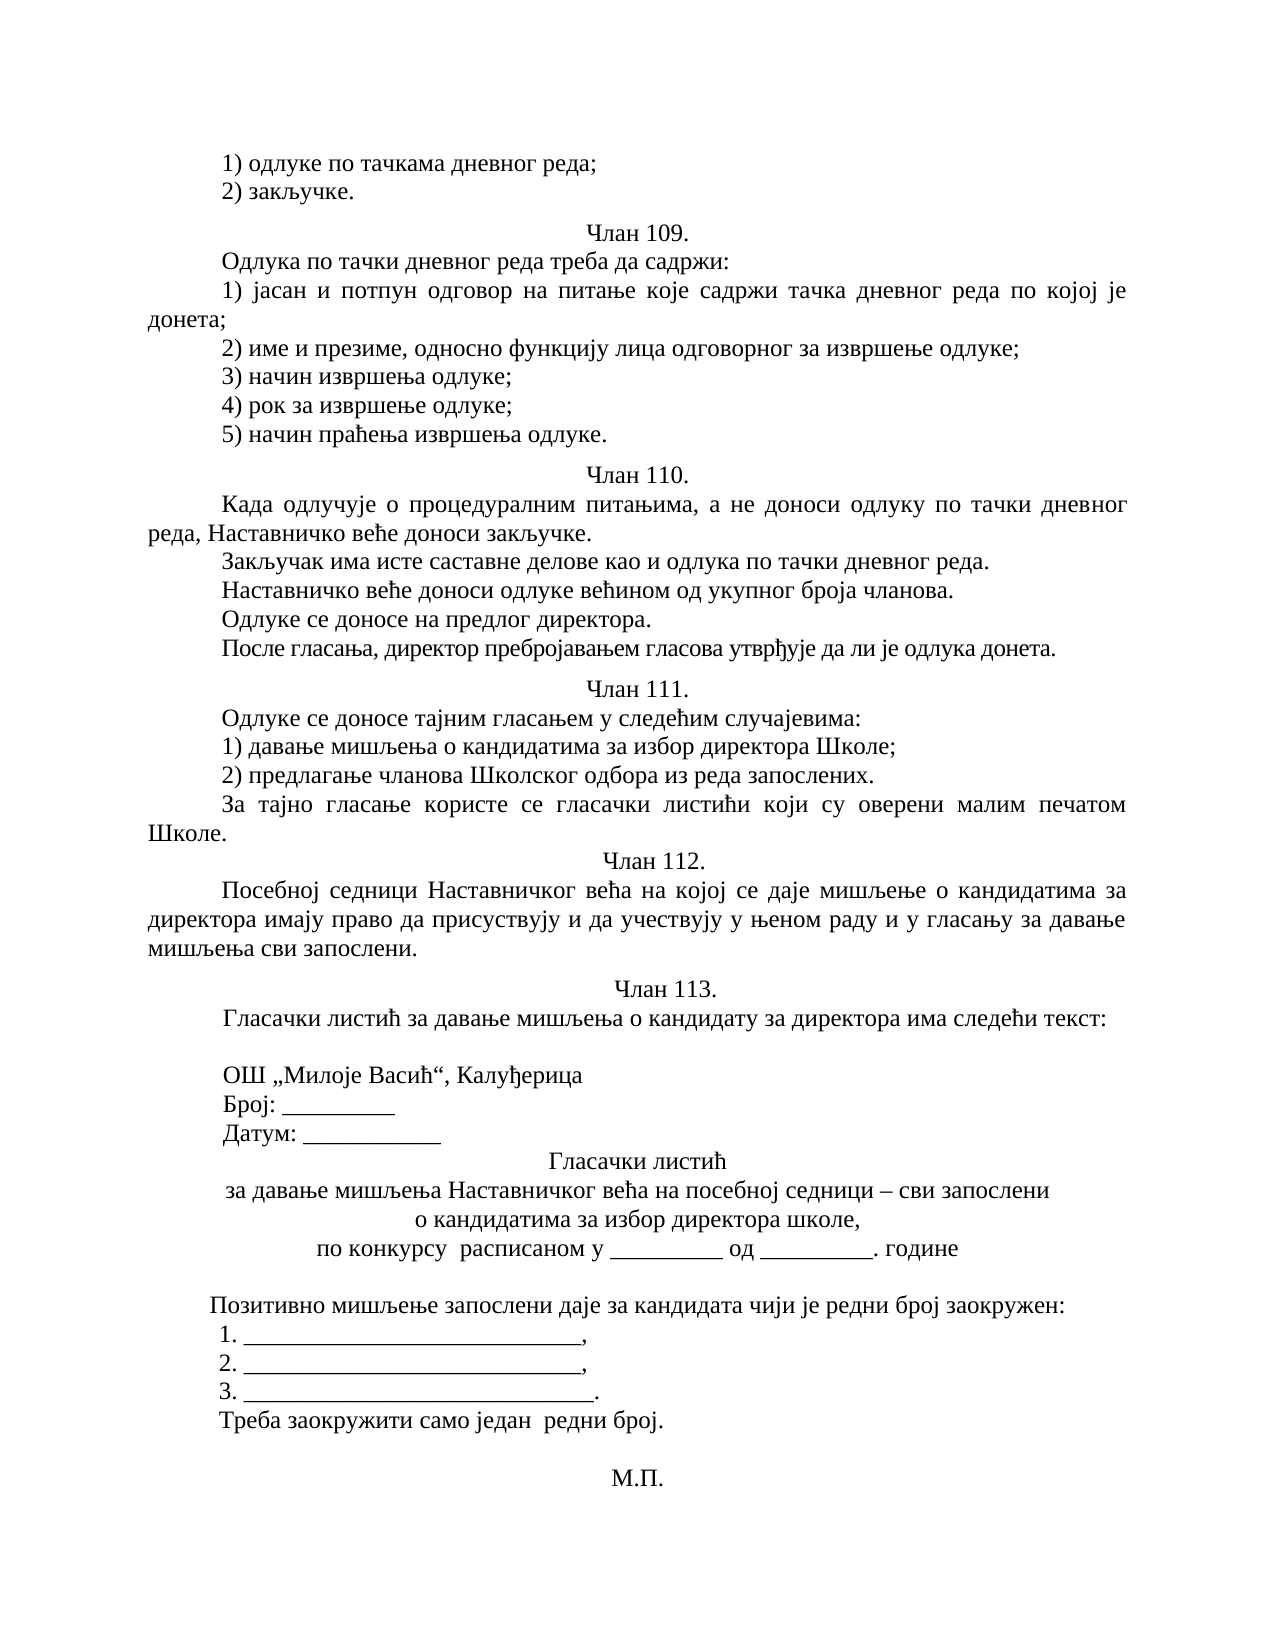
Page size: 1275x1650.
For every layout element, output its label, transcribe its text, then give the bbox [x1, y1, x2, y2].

text За тајно гласање користе се гласачки листићи који су оверени малим печатом Школе. [148, 789, 1127, 846]
text 3) начин извршења одлуке; [148, 361, 1127, 390]
text Када одлучује о процедуралним питањима, а не доноси одлуку по тачки дневног реда, Наставничко веће доноси закључке. [148, 489, 1127, 546]
text М.П. [148, 1463, 1127, 1491]
text 2) име и презиме, односно функцију лица одговорног за извршење одлуке; [148, 333, 1127, 361]
text Закључак има исте саставне делове као и одлука по тачки дневног реда. [148, 546, 1127, 575]
text 1) јасан и потпун одговор на питање које садржи тачка дневног реда по којој је донета; [148, 275, 1127, 333]
text 1) одлуке по тачкама дневног реда; [148, 148, 1127, 176]
text 2. ___________________________, [148, 1348, 1127, 1376]
text Датум: ___________ [148, 1118, 1127, 1146]
text Посебној седници Наставничког већа на којој се даје мишљење о кандидатима за директора имају право да присуствују и да учествују у њеном раду и у гласању за давање мишљења сви запослени. [148, 875, 1127, 961]
text Члан 110. [148, 460, 1127, 489]
text ОШ „Милоје Васић“, Калуђерица [148, 1060, 1127, 1089]
text Одлуке се доносе на предлог директора. [148, 604, 1127, 633]
text 1. ___________________________, [148, 1319, 1127, 1348]
text Члан 109. [148, 218, 1127, 246]
text Одлуке се доносе тајним гласањем у следећим случајевима: [148, 703, 1127, 731]
text по конкурсу расписаном у _________ од _________. године [148, 1233, 1127, 1261]
text 5) начин праћења извршења одлуке. [148, 419, 1127, 448]
text Наставничко веће доноси одлуке већином од укупног броја чланова. [148, 575, 1127, 604]
text Позитивно мишљење запослени даје за кандидата чији је редни број заокружен: [148, 1290, 1127, 1319]
text Члан 113. [148, 974, 1127, 1003]
text 2) предлагање чланова Школског одбора из реда запослених. [148, 760, 1127, 789]
text Број: _________ [148, 1089, 1127, 1118]
text Гласачки листић за давање мишљења о кандидату за директора има следећи текст: [148, 1003, 1127, 1031]
text 4) рок за извршење одлуке; [148, 390, 1127, 419]
text Одлука по тачки дневног реда треба да садржи: [148, 246, 1127, 275]
text 1) давање мишљења о кандидатима за избор директора Школе; [148, 731, 1127, 760]
text Члан 111. [148, 674, 1127, 703]
text о кандидатима за избор директора школе, [148, 1204, 1127, 1233]
text После гласања, директор пребројавањем гласова утврђује да ли је одлука донета. [148, 633, 1127, 661]
text за давање мишљења Наставничког већа на посебној седници – сви запослени [148, 1175, 1127, 1204]
text Треба заокружити само један редни број. [148, 1405, 1127, 1434]
text 2) закључке. [148, 176, 1127, 205]
text 3. ____________________________. [148, 1376, 1127, 1405]
text Гласачки листић [148, 1146, 1127, 1175]
text Члан 112. [148, 846, 1127, 875]
